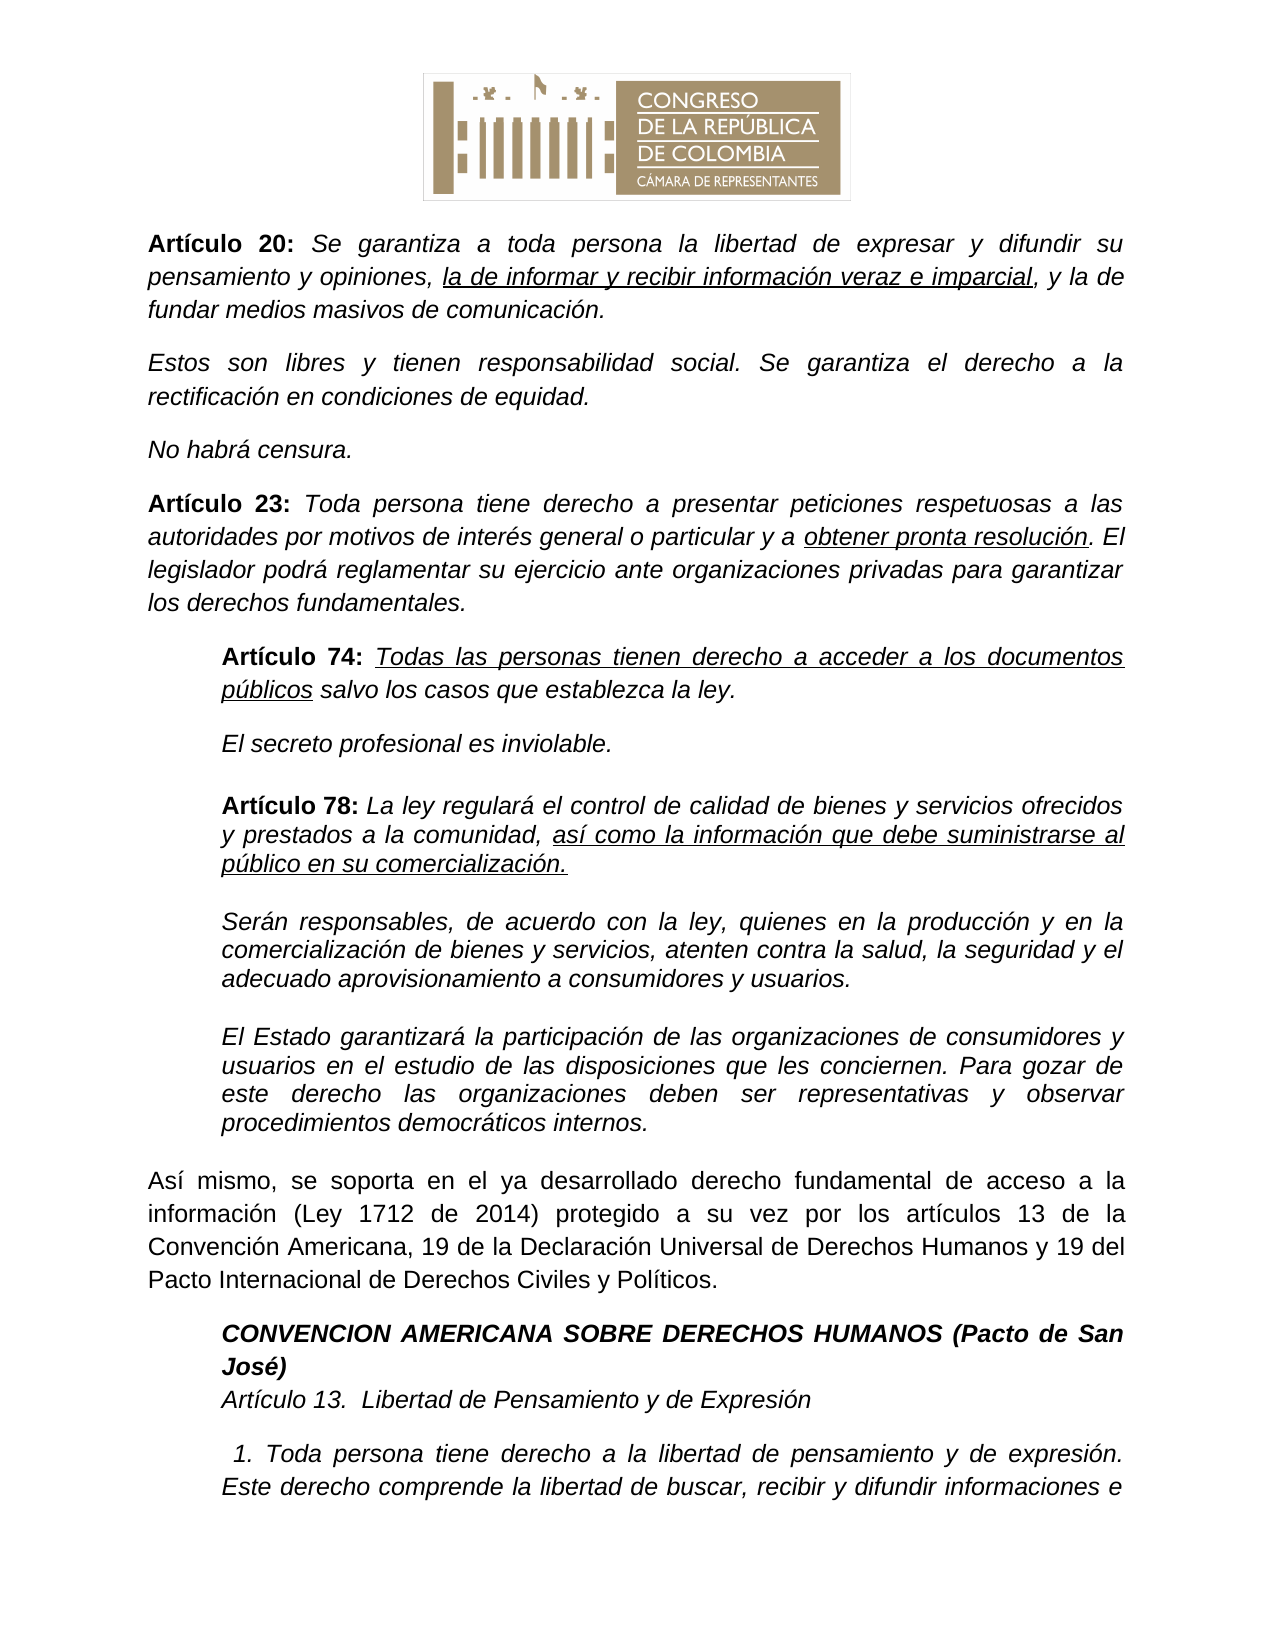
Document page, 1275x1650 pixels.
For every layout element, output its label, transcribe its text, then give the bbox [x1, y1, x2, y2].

text Artículo 74: Todas las personas tienen derecho a acceder a los documentos públicos salvo los casos que establezca la ley. [221, 642, 1127, 704]
picture [423, 73, 851, 201]
text Artículo 20: Se garantiza a toda persona la libertad de expresar y difundir su pensamiento y opiniones, la de informar y recibir información veraz e imparcial, y la de fundar medios masivos de comunicación. [148, 228, 1127, 323]
text Así mismo, se soporta en el ya desarrollado derecho fundamental de acceso a la información (Ley 1712 de 2014) protegido a su vez por los artículos 13 de la Convención Americana, 19 de la Declaración Universal de Derechos Humanos y 19 del Pacto Internacional de Derechos Civiles y Políticos. [148, 1166, 1127, 1294]
text Artículo 23: Toda persona tiene derecho a presentar peticiones respetuosas a las autoridades por motivos de interés general o particular y a obtener pronta resolución. El legislador podrá reglamentar su ejercicio ante organizaciones privadas para garantizar los derechos fundamentales. [148, 489, 1127, 617]
text Estos son libres y tienen responsabilidad social. Se garantiza el derecho a la rectificación en condiciones de equidad. [148, 348, 1127, 410]
text Serán responsables, de acuerdo con la ley, quienes en la producción y en la comercialización de bienes y servicios, atenten contra la salud, la seguridad y el adecuado aprovisionamiento a consumidores y usuarios. [221, 907, 1127, 993]
text CONVENCION AMERICANA SOBRE DERECHOS HUMANOS (Pacto de San José) Artículo 13. Libertad de Pensamiento y de Expresión [221, 1319, 1127, 1414]
text Artículo 78: La ley regulará el control de calidad de bienes y servicios ofrecidos y prestados a la comunidad, así como la información que debe suministrarse al público en su comercialización. [221, 791, 1127, 877]
text El secreto profesional es inviolable. [221, 729, 1127, 758]
text No habrá censura. [148, 435, 1127, 464]
text El Estado garantizará la participación de las organizaciones de consumidores y usuarios en el estudio de las disposiciones que les conciernen. Para gozar de este derecho las organizaciones deben ser representativas y observar procedimientos democráticos internos. [221, 1022, 1127, 1137]
